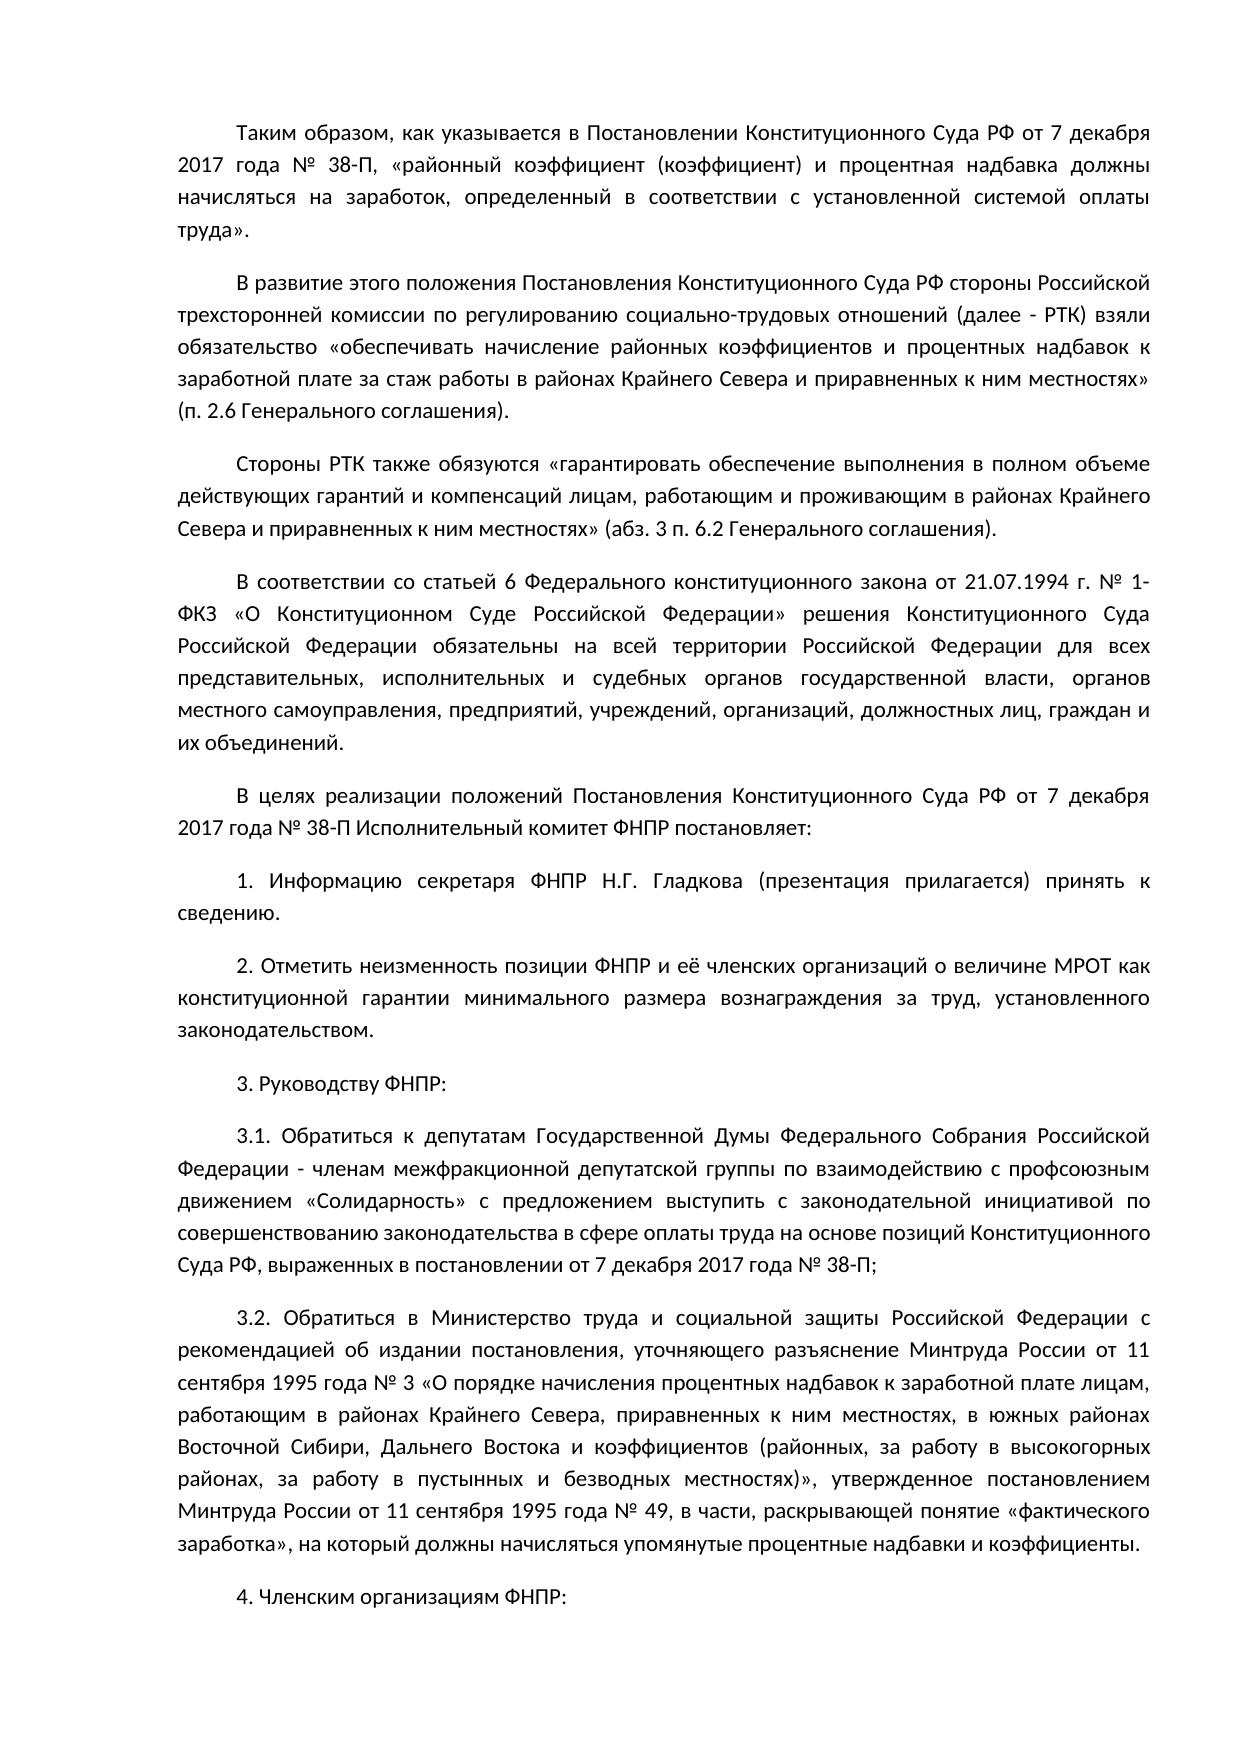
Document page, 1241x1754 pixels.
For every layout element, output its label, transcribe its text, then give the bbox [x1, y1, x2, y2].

text 3.1. Обратиться к депутатам Государственной Думы Федерального Собрания Российской Федерации - членам межфракционной депутатской группы по взаимодействию с профсоюзным движением «Солидарность» с предложением выступить с законодательной инициативой по совершенствованию законодательства в сфере оплаты труда на основе позиций Конституционного Суда РФ, выраженных в постановлении от 7 декабря 2017 года № 38-П; [177, 1122, 1152, 1278]
text Таким образом, как указывается в Постановлении Конституционного Суда РФ от 7 декабря 2017 года № 38-П, «районный коэффициент (коэффициент) и процентная надбавка должны начисляться на заработок, определенный в соответствии с установленной системой оплаты труда». [177, 118, 1152, 243]
text 3. Руководству ФНПР: [177, 1069, 1152, 1097]
text 1. Информацию секретаря ФНПР Н.Г. Гладкова (презентация прилагается) принять к сведению. [177, 866, 1152, 926]
text Стороны РТК также обязуются «гарантировать обеспечение выполнения в полном объеме действующих гарантий и компенсаций лицам, работающим и проживающим в районах Крайнего Севера и приравненных к ним местностях» (абз. 3 п. 6.2 Генерального соглашения). [177, 449, 1152, 542]
text 3.2. Обратиться в Министерство труда и социальной защиты Российской Федерации с рекомендацией об издании постановления, уточняющего разъяснение Минтруда России от 11 сентября 1995 года № 3 «О порядке начисления процентных надбавок к заработной плате лицам, работающим в районах Крайнего Севера, приравненных к ним местностях, в южных районах Восточной Сибири, Дальнего Востока и коэффициентов (районных, за работу в высокогорных районах, за работу в пустынных и безводных местностях)», утвержденное постановлением Минтруда России от 11 сентября 1995 года № 49, в части, раскрывающей понятие «фактического заработка», на который должны начисляться упомянутые процентные надбавки и коэффициенты. [177, 1303, 1152, 1557]
text 2. Отметить неизменность позиции ФНПР и её членских организаций о величине МРОТ как конституционной гарантии минимального размера вознаграждения за труд, установленного законодательством. [177, 951, 1152, 1044]
text В целях реализации положений Постановления Конституционного Суда РФ от 7 декабря 2017 года № 38-П Исполнительный комитет ФНПР постановляет: [177, 781, 1152, 841]
text 4. Членским организациям ФНПР: [177, 1582, 1152, 1610]
text В соответствии со статьей 6 Федерального конституционного закона от 21.07.1994 г. № 1-ФКЗ «О Конституционном Суде Российской Федерации» решения Конституционного Суда Российской Федерации обязательны на всей территории Российской Федерации для всех представительных, исполнительных и судебных органов государственной власти, органов местного самоуправления, предприятий, учреждений, организаций, должностных лиц, граждан и их объединений. [177, 567, 1152, 756]
text В развитие этого положения Постановления Конституционного Суда РФ стороны Российской трехсторонней комиссии по регулированию социально-трудовых отношений (далее - РТК) взяли обязательство «обеспечивать начисление районных коэффициентов и процентных надбавок к заработной плате за стаж работы в районах Крайнего Севера и приравненных к ним местностях» (п. 2.6 Генерального соглашения). [177, 268, 1152, 424]
